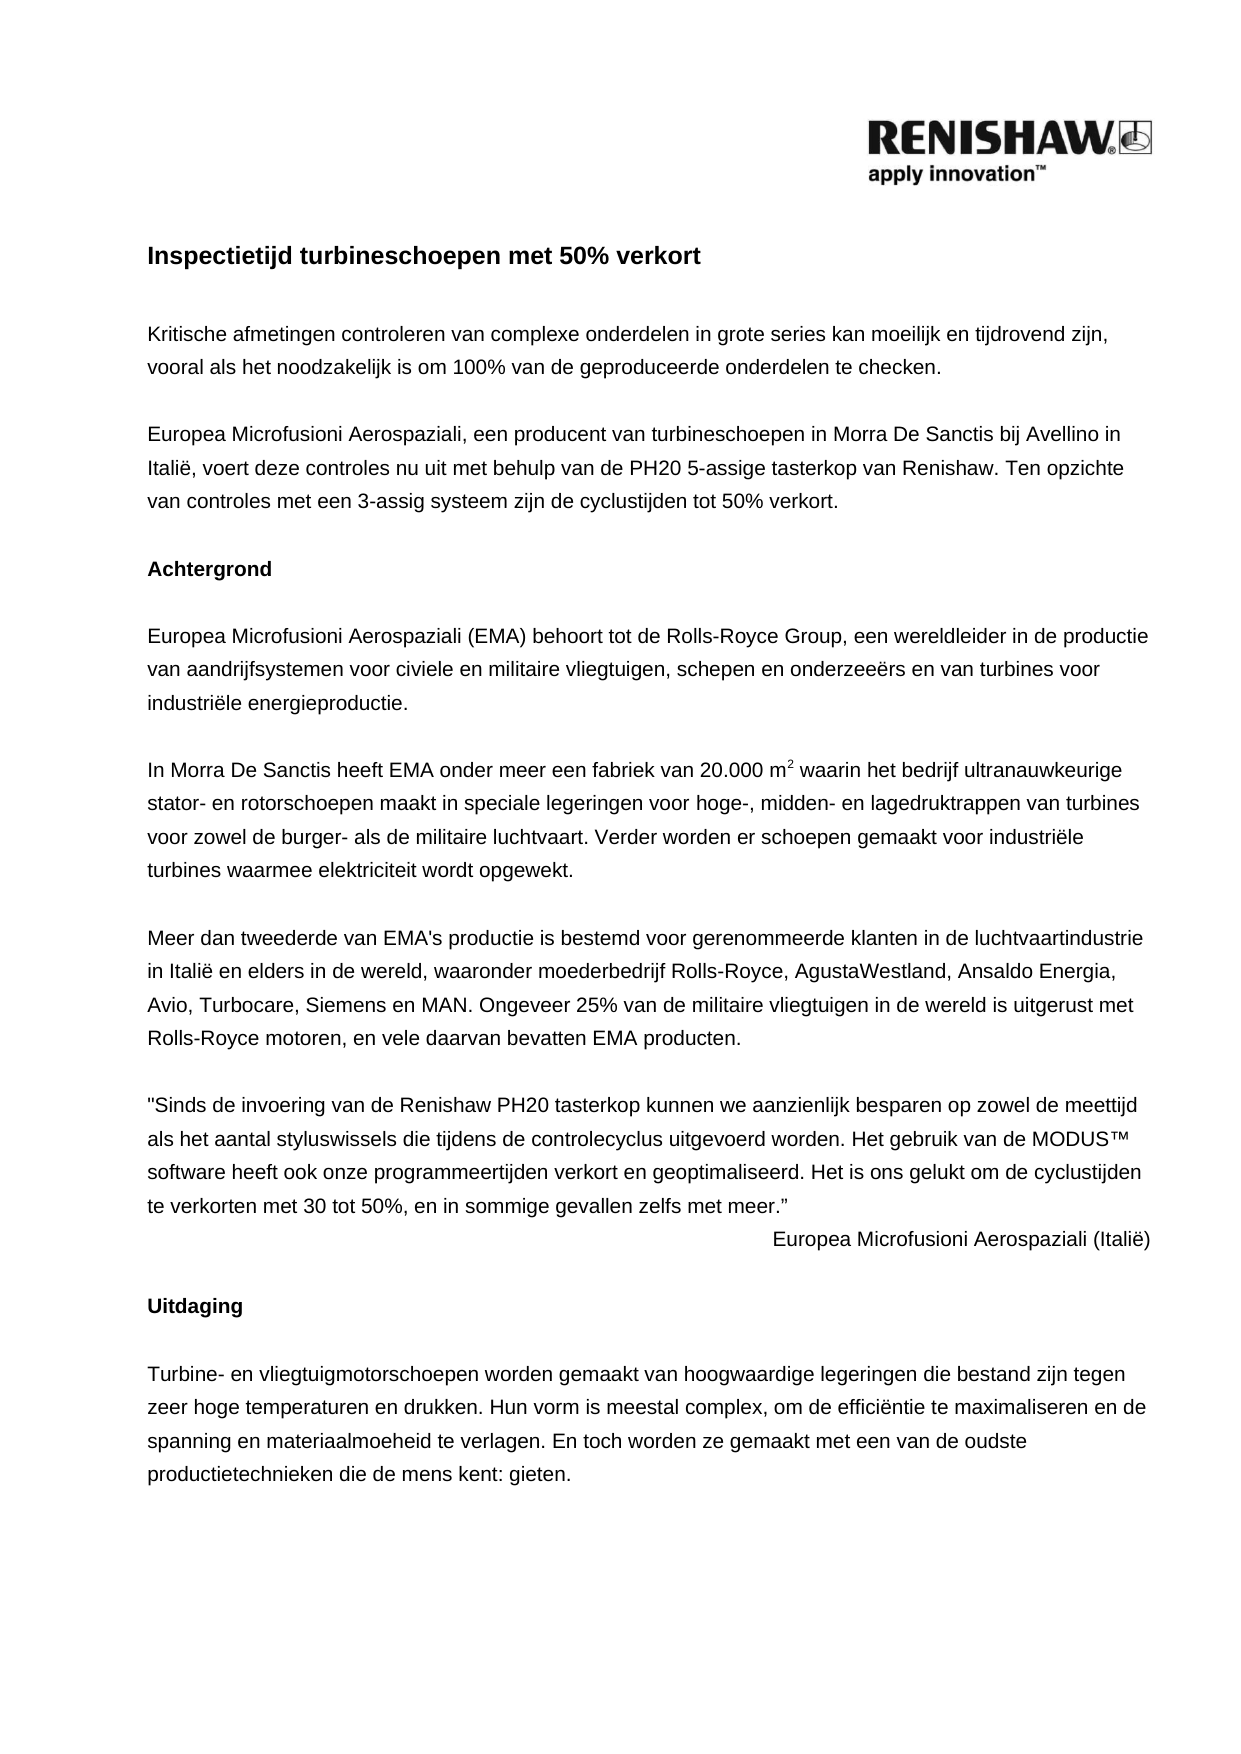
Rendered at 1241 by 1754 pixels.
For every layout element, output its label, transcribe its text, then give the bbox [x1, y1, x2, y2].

text Europea Microfusioni Aerospaziali, een producent van turbineschoepen in Morra De Sanctis bij Avellino in Italië, voert deze controles nu uit met behulp van de PH20 5-assige tasterkop van Renishaw. Ten opzichte van controles met een 3-assig systeem zijn de cyclustijden tot 50% verkort. [147, 422, 1151, 513]
text Europea Microfusioni Aerospaziali (EMA) behoort tot de Rolls-Royce Group, een wereldleider in de productie van aandrijfsystemen voor civiele en militaire vliegtuigen, schepen en onderzeeërs en van turbines voor industriële energieproductie. [147, 623, 1151, 714]
text Uitdaging [147, 1294, 1151, 1318]
text Turbine- en vliegtuigmotorschoepen worden gemaakt van hoogwaardige legeringen die bestand zijn tegen zeer hoge temperaturen en drukken. Hun vorm is meestal complex, om de efficiëntie te maximaliseren en de spanning en materiaalmoeheid te verlagen. En toch worden ze gemaakt met een van de oudste productietechnieken die de mens kent: gieten. [147, 1361, 1151, 1486]
text Kritische afmetingen controleren van complexe onderdelen in grote series kan moeilijk en tijdrovend zijn, vooral als het noodzakelijk is om 100% van de geproduceerde onderdelen te checken. [147, 322, 1151, 379]
text Europea Microfusioni Aerospaziali (Italië) [147, 1227, 1151, 1251]
text In Morra De Sanctis heeft EMA onder meer een fabriek van 20.000 m2 waarin het bedrijf ultranauwkeurige stator- en rotorschoepen maakt in speciale legeringen voor hoge-, midden- en lagedruktrappen van turbines voor zowel de burger- als de militaire luchtvaart. Verder worden er schoepen gemaakt voor industriële turbines waarmee elektriciteit wordt opgewekt. [147, 758, 1151, 882]
text Achtergrond [147, 556, 1151, 580]
text Meer dan tweederde van EMA's productie is bestemd voor gerenommeerde klanten in de luchtvaartindustrie in Italië en elders in de wereld, waaronder moederbedrijf Rolls-Royce, AgustaWestland, Ansaldo Energia, Avio, Turbocare, Siemens en MAN. Ongeveer 25% van de militaire vliegtuigen in de wereld is uitgerust met Rolls-Royce motoren, en vele daarvan bevatten EMA producten. [147, 925, 1151, 1050]
text Inspectietijd turbineschoepen met 50% verkort [147, 241, 1151, 270]
text "Sinds de invoering van de Renishaw PH20 tasterkop kunnen we aanzienlijk besparen op zowel de meettijd als het aantal styluswissels die tijdens de controlecyclus uitgevoerd worden. Het gebruik van de MODUS™ software heeft ook onze programmeertijden verkort en geoptimaliseerd. Het is ons gelukt om de cyclustijden te verkorten met 30 tot 50%, en in sommige gevallen zelfs met meer.” [147, 1093, 1151, 1218]
picture [837, 87, 1183, 218]
